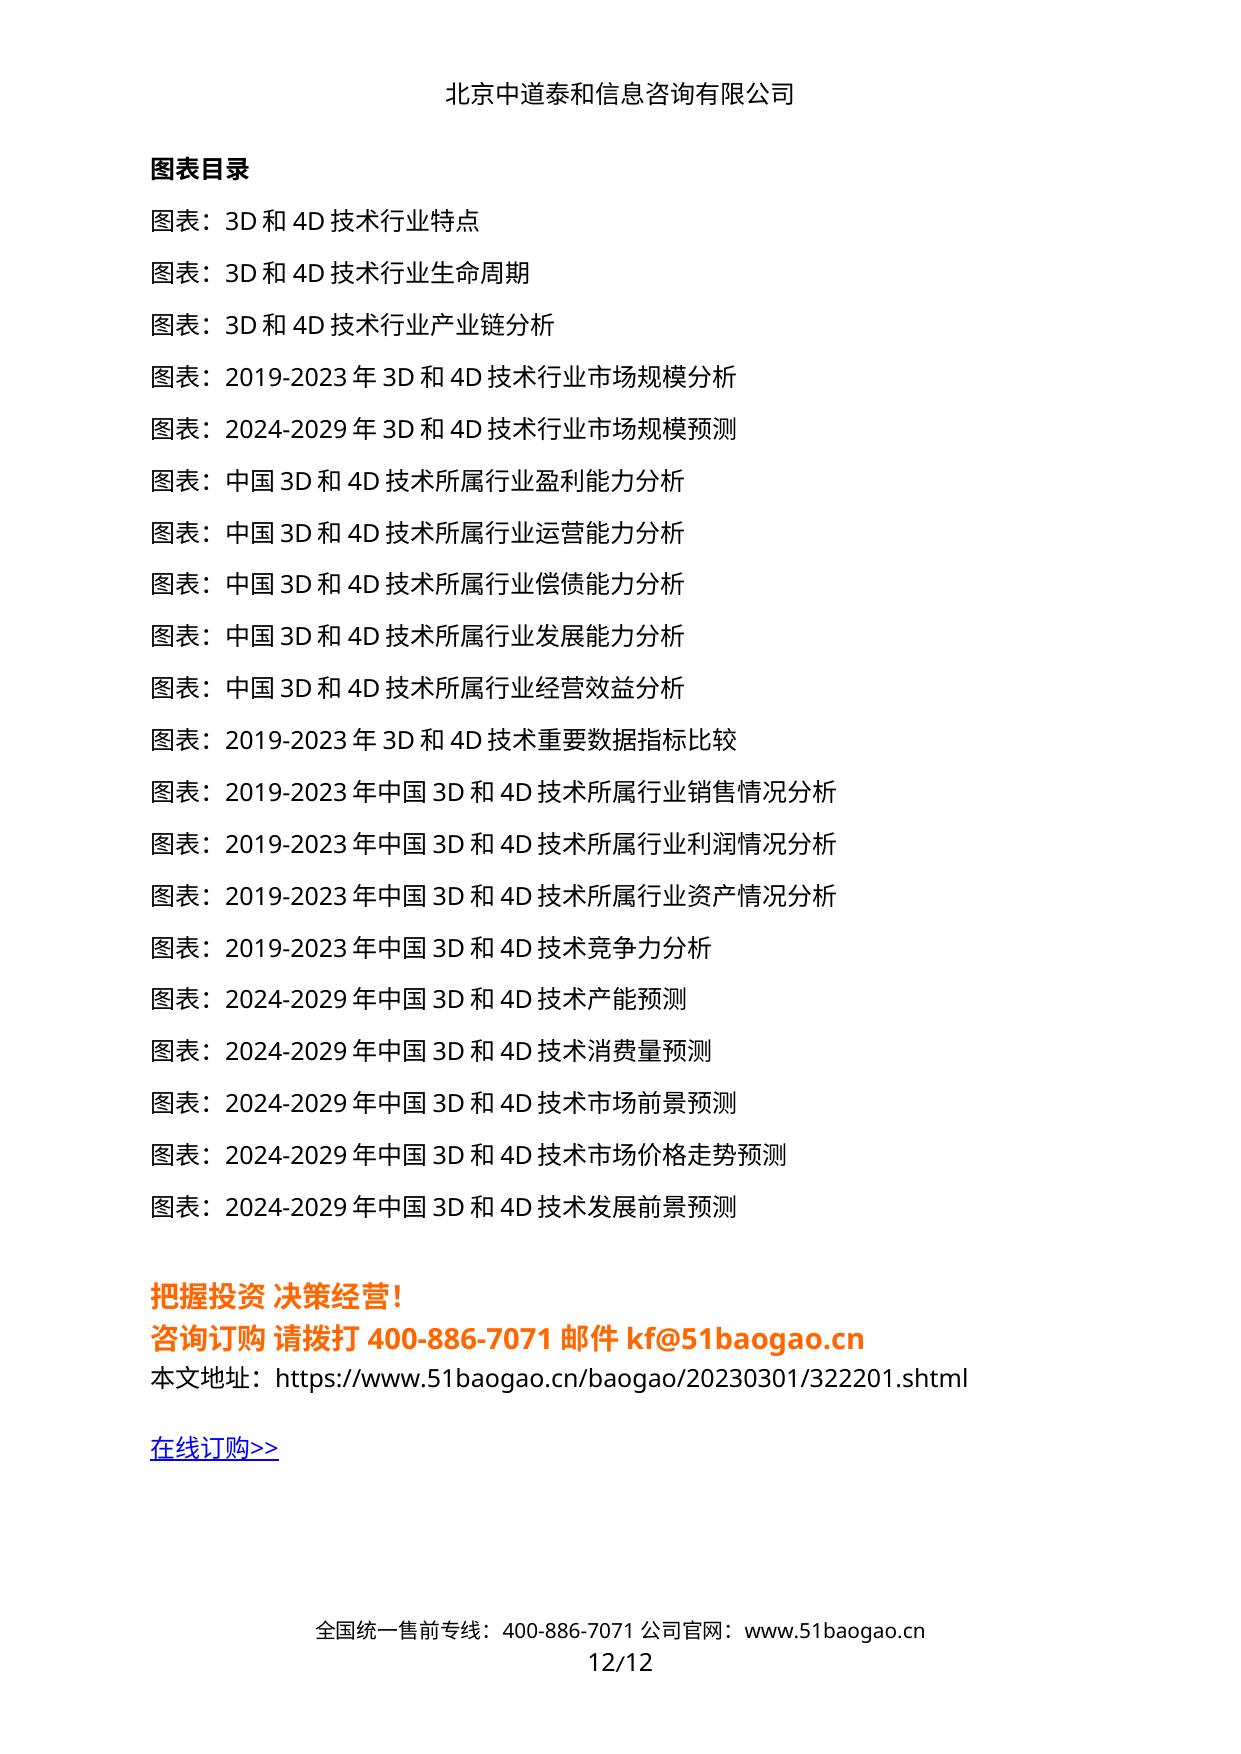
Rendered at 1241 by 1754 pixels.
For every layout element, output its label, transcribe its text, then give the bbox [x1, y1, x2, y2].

text 图表：中国3D和4D技术所属行业经营效益分析 [150, 669, 1090, 705]
text 图表：2019-2023年3D和4D技术重要数据指标比较 [150, 721, 1090, 757]
text 图表：2024-2029年中国3D和4D技术发展前景预测 [150, 1187, 1090, 1224]
text 图表：2019-2023年中国3D和4D技术所属行业利润情况分析 [150, 824, 1090, 861]
text 图表：2024-2029年中国3D和4D技术市场价格走势预测 [150, 1136, 1090, 1172]
text 图表：3D和4D技术行业产业链分析 [150, 306, 1090, 342]
text 图表目录 [150, 150, 1090, 186]
text 图表：2024-2029年中国3D和4D技术市场前景预测 [150, 1084, 1090, 1120]
text 图表：中国3D和4D技术所属行业偿债能力分析 [150, 565, 1090, 601]
text 图表：2019-2023年3D和4D技术行业市场规模分析 [150, 357, 1090, 394]
text 把握投资 决策经营！咨询订购 请拨打 400-886-7071 邮件 kf@51baogao.cn本文地址：https://www.51baogao.cn/baogao/20230301/322201.shtml [150, 1239, 1090, 1394]
text 图表：中国3D和4D技术所属行业运营能力分析 [150, 513, 1090, 549]
text 图表：中国3D和4D技术所属行业发展能力分析 [150, 617, 1090, 653]
text 图表：中国3D和4D技术所属行业盈利能力分析 [150, 461, 1090, 497]
text 图表：2024-2029年中国3D和4D技术消费量预测 [150, 1032, 1090, 1068]
text 图表：2019-2023年中国3D和4D技术所属行业销售情况分析 [150, 772, 1090, 809]
text 图表：2019-2023年中国3D和4D技术竞争力分析 [150, 928, 1090, 964]
text 在线订购>> [150, 1394, 1090, 1465]
text 图表：3D和4D技术行业生命周期 [150, 254, 1090, 290]
text 图表：2019-2023年中国3D和4D技术所属行业资产情况分析 [150, 876, 1090, 912]
text 图表：2024-2029年3D和4D技术行业市场规模预测 [150, 409, 1090, 446]
text 图表：2024-2029年中国3D和4D技术产能预测 [150, 980, 1090, 1016]
text 图表：3D和4D技术行业特点 [150, 202, 1090, 238]
